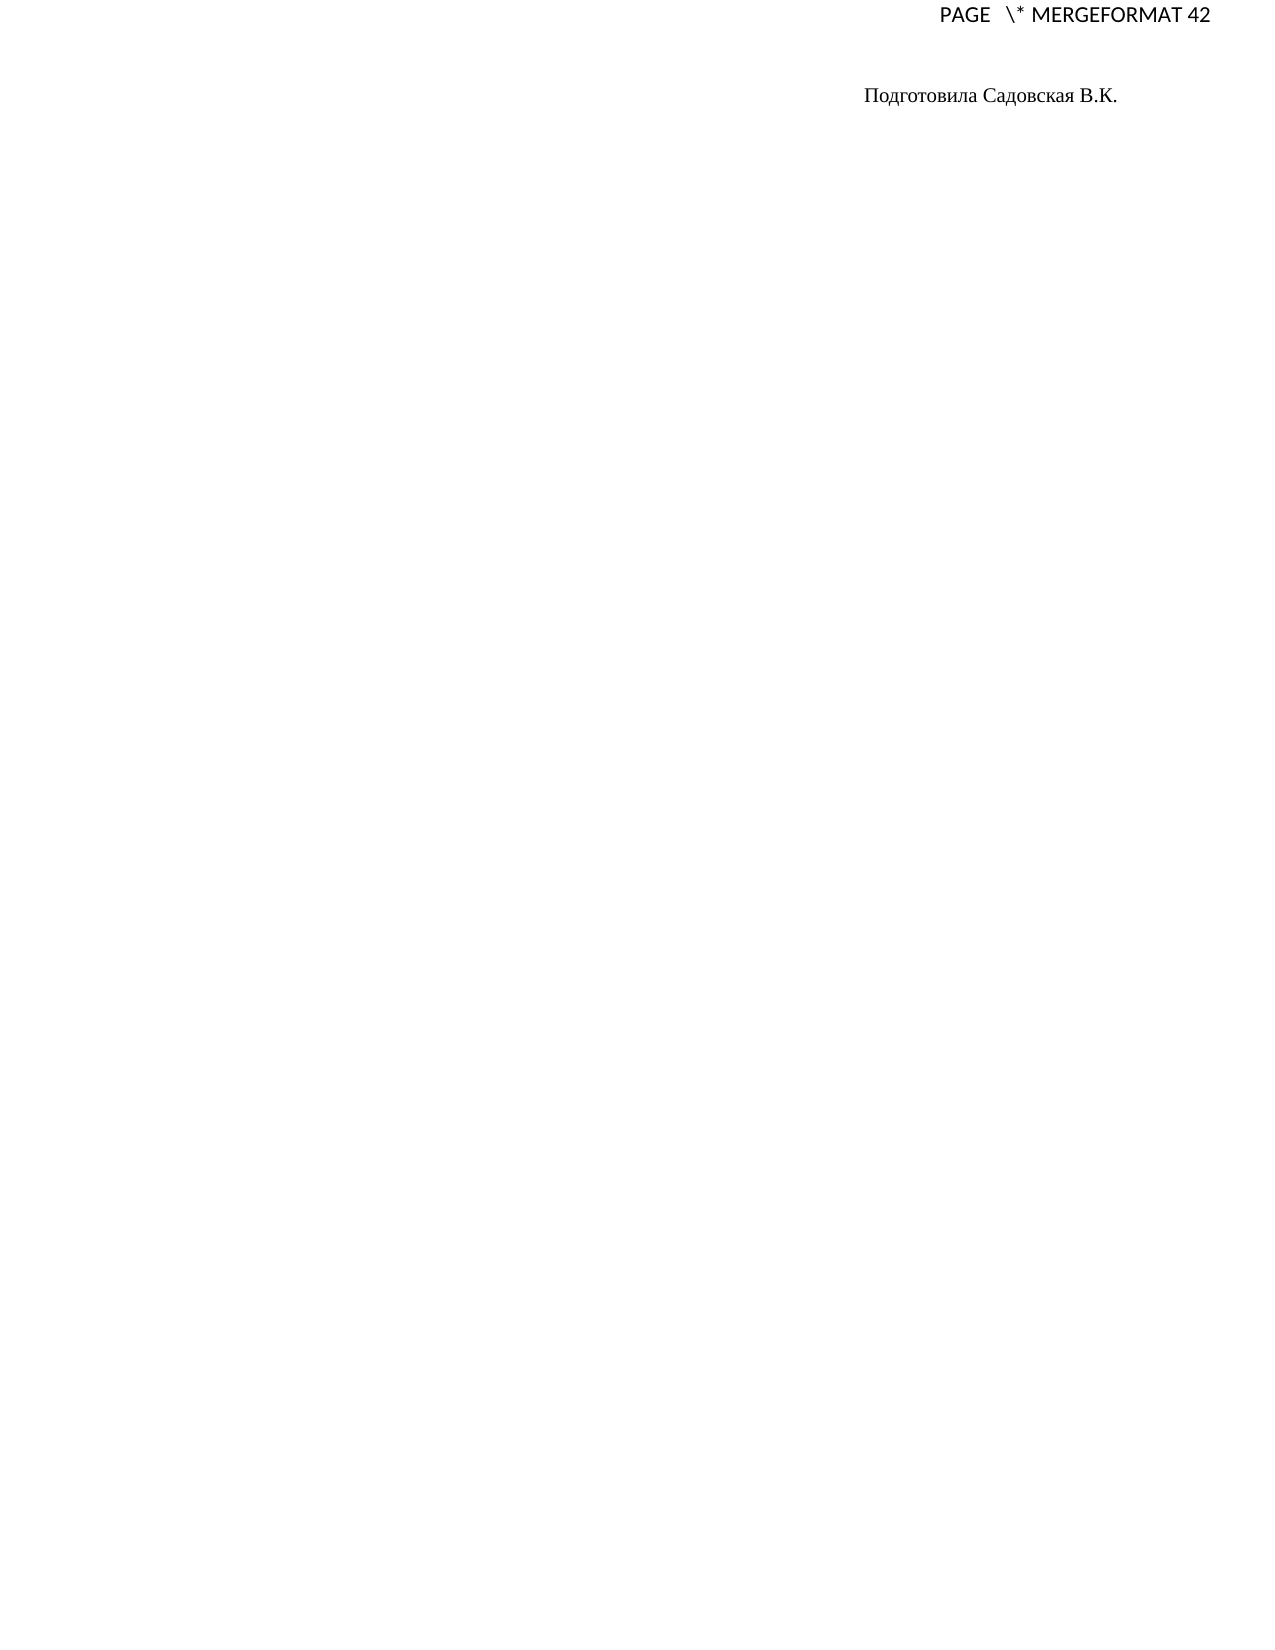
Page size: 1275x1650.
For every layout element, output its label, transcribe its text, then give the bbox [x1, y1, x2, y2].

text Подготовила Садовская В.К. [103, 83, 1211, 107]
